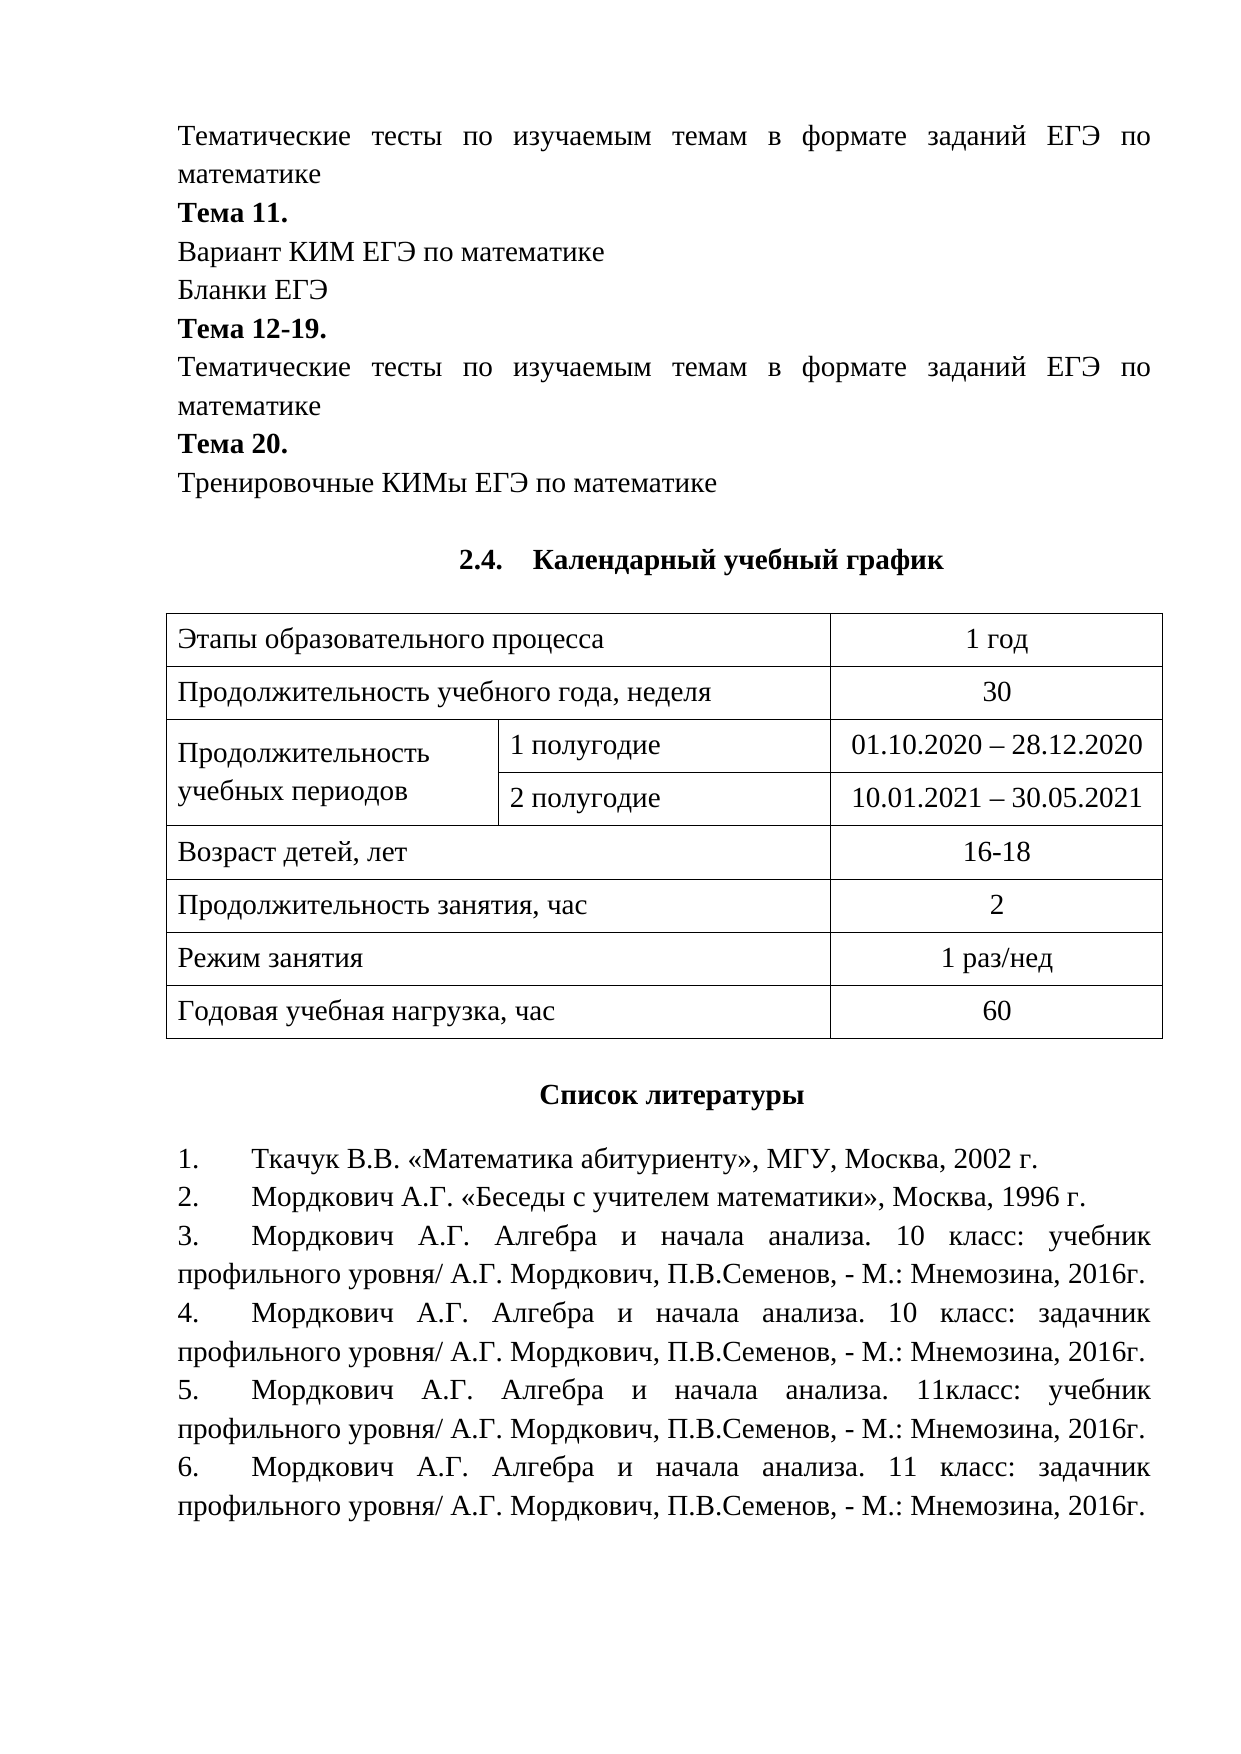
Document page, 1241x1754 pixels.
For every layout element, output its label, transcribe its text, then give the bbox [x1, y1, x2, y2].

table_cell 2 [831, 880, 1162, 932]
list Ткачук В.В. «Математика абитуриенту», МГУ, Москва, 2002 г. [177, 1141, 1152, 1174]
text Тренировочные КИМы ЕГЭ по математике [177, 465, 1152, 498]
table_cell 01.10.2020 – 28.12.2020 [831, 720, 1162, 772]
table_cell Продолжительность учебных периодов [167, 720, 498, 825]
list Мордкович А.Г. Алгебра и начала анализа. 11класс: учебник профильного уровня/ А.Г. Мордкович, П.В.Семенов, - М.: Мнемозина, 2016г. [177, 1372, 1152, 1444]
text Тема 12-19. [177, 311, 1152, 344]
list Мордкович А.Г. «Беседы с учителем математики», Москва, 1996 г. [177, 1179, 1152, 1213]
text Вариант КИМ ЕГЭ по математике [177, 234, 1152, 267]
table_cell Годовая учебная нагрузка, час [167, 986, 830, 1038]
table_cell 1 полугодие [499, 720, 830, 772]
list Мордкович А.Г. Алгебра и начала анализа. 10 класс: учебник профильного уровня/ А.Г. Мордкович, П.В.Семенов, - М.: Мнемозина, 2016г. [177, 1218, 1152, 1290]
table_cell 30 [831, 667, 1162, 719]
table_cell 60 [831, 986, 1162, 1038]
text Тематические тесты по изучаемым темам в формате заданий ЕГЭ по математике [177, 118, 1152, 190]
table_cell Продолжительность занятия, час [167, 880, 830, 932]
text Тема 20. [177, 426, 1152, 460]
text Список литературы [118, 1077, 1152, 1111]
table_cell Возраст детей, лет [167, 826, 830, 878]
text Тема 11. [177, 195, 1152, 229]
table_cell 2 полугодие [499, 773, 830, 825]
table_header Этапы образовательного процесса [167, 614, 830, 666]
list Мордкович А.Г. Алгебра и начала анализа. 11 класс: задачник профильного уровня/ А.Г. Мордкович, П.В.Семенов, - М.: Мнемозина, 2016г. [177, 1449, 1152, 1521]
text Тематические тесты по изучаемым темам в формате заданий ЕГЭ по математике [177, 349, 1152, 421]
table_header 1 год [831, 614, 1162, 666]
table_cell 16-18 [831, 826, 1162, 878]
list Мордкович А.Г. Алгебра и начала анализа. 10 класс: задачник профильного уровня/ А.Г. Мордкович, П.В.Семенов, - М.: Мнемозина, 2016г. [177, 1295, 1152, 1367]
text Бланки ЕГЭ [177, 272, 1152, 306]
table_cell Продолжительность учебного года, неделя [167, 667, 830, 719]
list Календарный учебный график [177, 542, 1152, 576]
table_cell Режим занятия [167, 933, 830, 985]
table_cell 1 раз/нед [831, 933, 1162, 985]
table_cell 10.01.2021 – 30.05.2021 [831, 773, 1162, 825]
